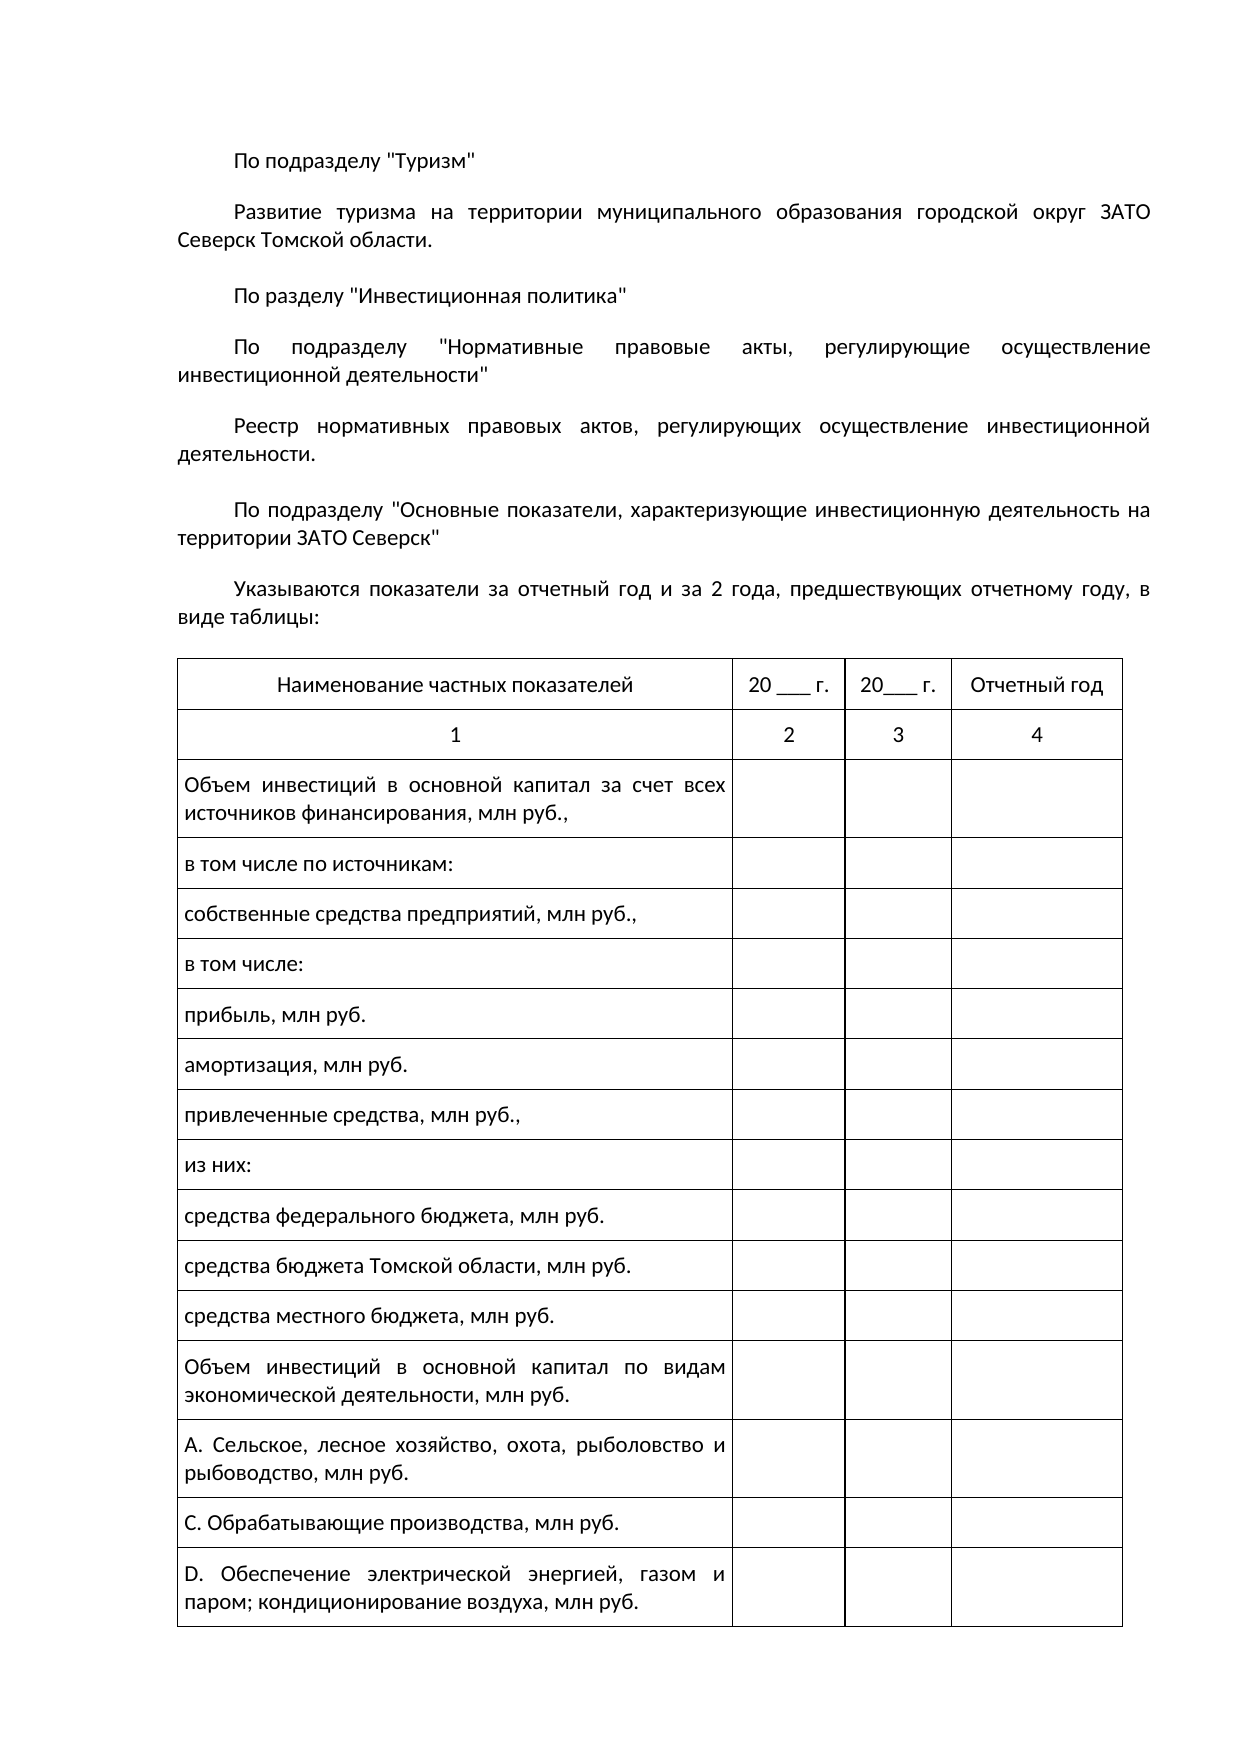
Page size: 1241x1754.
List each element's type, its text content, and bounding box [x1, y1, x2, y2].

table_cell 2 [733, 710, 844, 759]
table_cell [846, 939, 951, 988]
table_cell [952, 838, 1122, 887]
table_cell [733, 1291, 844, 1340]
table_cell [952, 760, 1122, 837]
text По подразделу "Туризм" [177, 146, 1152, 174]
table_cell [733, 889, 844, 938]
table_cell [733, 939, 844, 988]
table_header 20 ___ г. [733, 659, 844, 708]
table_header Наименование частных показателей [178, 659, 732, 708]
table_cell [952, 889, 1122, 938]
table_cell [952, 1241, 1122, 1290]
table_cell [846, 1039, 951, 1089]
table_cell 1 [178, 710, 732, 759]
table_cell [846, 889, 951, 938]
table_cell [846, 1241, 951, 1290]
table_cell [733, 1498, 844, 1547]
table_cell собственные средства предприятий, млн руб., [178, 889, 732, 938]
table_cell [952, 1420, 1122, 1497]
table_cell A. Сельское, лесное хозяйство, охота, рыболовство и рыбоводство, млн руб. [178, 1420, 732, 1497]
text Реестр нормативных правовых актов, регулирующих осуществление инвестиционной деятельности. [177, 411, 1152, 467]
table_cell [846, 1498, 951, 1547]
table_cell [733, 1190, 844, 1239]
table_cell средства федерального бюджета, млн руб. [178, 1190, 732, 1239]
table_cell [846, 1140, 951, 1189]
table_cell [846, 1291, 951, 1340]
table_cell [846, 1420, 951, 1497]
table_cell в том числе по источникам: [178, 838, 732, 887]
table_cell [846, 1341, 951, 1418]
text По подразделу "Основные показатели, характеризующие инвестиционную деятельность на территории ЗАТО Северск" [177, 495, 1152, 551]
table_cell привлеченные средства, млн руб., [178, 1090, 732, 1139]
table_cell Объем инвестиций в основной капитал по видам экономической деятельности, млн руб. [178, 1341, 732, 1418]
table_header 20___ г. [846, 659, 951, 708]
table_cell [952, 1498, 1122, 1547]
table_cell 4 [952, 710, 1122, 759]
table_cell [733, 760, 844, 837]
table_cell [846, 989, 951, 1038]
table_cell [952, 989, 1122, 1038]
table_cell [846, 760, 951, 837]
text По подразделу "Нормативные правовые акты, регулирующие осуществление инвестиционной деятельности" [177, 332, 1152, 388]
table_cell амортизация, млн руб. [178, 1039, 732, 1089]
table_cell [733, 1241, 844, 1290]
table_cell [952, 1341, 1122, 1418]
table_cell [733, 838, 844, 887]
table_cell [952, 1291, 1122, 1340]
table_cell [733, 989, 844, 1038]
table_cell D. Обеспечение электрической энергией, газом и паром; кондиционирование воздуха, млн руб. [178, 1548, 732, 1626]
table_cell [733, 1420, 844, 1497]
table_cell средства бюджета Томской области, млн руб. [178, 1241, 732, 1290]
table_cell [952, 1140, 1122, 1189]
table_cell из них: [178, 1140, 732, 1189]
table_cell C. Обрабатывающие производства, млн руб. [178, 1498, 732, 1547]
table_cell [733, 1039, 844, 1089]
table_cell [952, 1090, 1122, 1139]
table_cell [733, 1548, 844, 1626]
text Указываются показатели за отчетный год и за 2 года, предшествующих отчетному году, в виде таблицы: [177, 574, 1152, 630]
table_cell [952, 1039, 1122, 1089]
table_cell [733, 1090, 844, 1139]
text По разделу "Инвестиционная политика" [177, 281, 1152, 309]
table_cell средства местного бюджета, млн руб. [178, 1291, 732, 1340]
table_cell [846, 1548, 951, 1626]
table_cell [846, 1190, 951, 1239]
table_cell [952, 939, 1122, 988]
table_cell прибыль, млн руб. [178, 989, 732, 1038]
table_cell [952, 1548, 1122, 1626]
table_cell 3 [846, 710, 951, 759]
table_cell [846, 1090, 951, 1139]
table_cell [733, 1140, 844, 1189]
table_cell [846, 838, 951, 887]
table_cell [733, 1341, 844, 1418]
table_cell Объем инвестиций в основной капитал за счет всех источников финансирования, млн руб., [178, 760, 732, 837]
text Развитие туризма на территории муниципального образования городской округ ЗАТО Северск Томской области. [177, 197, 1152, 253]
table_cell [952, 1190, 1122, 1239]
table_cell в том числе: [178, 939, 732, 988]
table_header Отчетный год [952, 659, 1122, 708]
